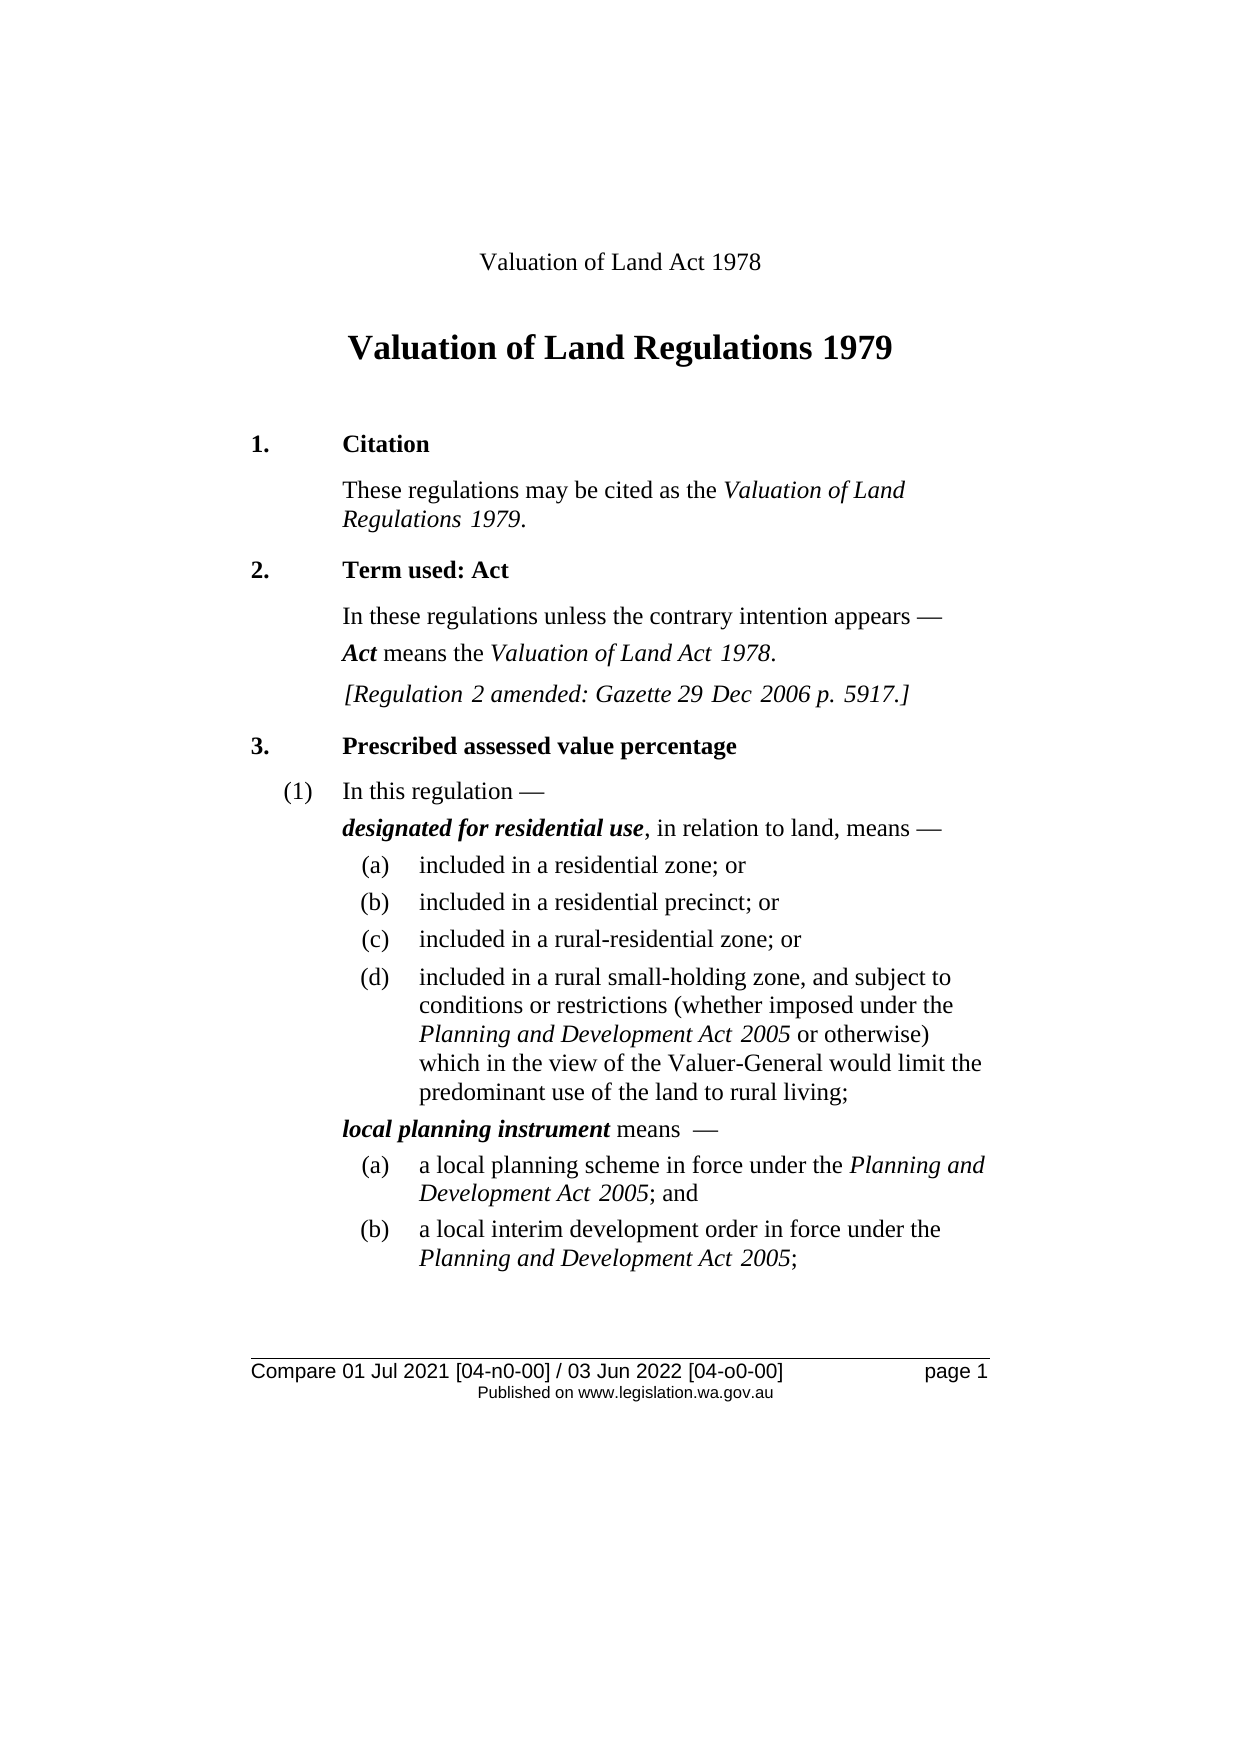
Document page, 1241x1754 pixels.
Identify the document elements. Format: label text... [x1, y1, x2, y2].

subtitle 3. Prescribed assessed value percentage [251, 731, 990, 759]
text Act means the Valuation of Land Act 1978. [251, 638, 990, 667]
text (b) included in a residential precinct; or [251, 887, 990, 916]
subtitle 2. Term used: Act [251, 555, 990, 584]
text In these regulations unless the contrary intention appears — [251, 601, 990, 629]
text [Regulation 2 amended: Gazette 29 Dec 2006 p. 5917.] [251, 679, 990, 708]
text local planning instrument means — [251, 1114, 990, 1142]
text designated for residential use, in relation to land, means — [251, 813, 990, 842]
subtitle 1. Citation [251, 429, 990, 458]
text (a) a local planning scheme in force under the Planning and Development Act 2005; and [251, 1150, 990, 1207]
text (1) In this regulation — [251, 776, 990, 805]
text Valuation of Land Act 1978 [251, 247, 990, 276]
text (d) included in a rural small-holding zone, and subject to conditions or restrictions (whether imposed under the Planning and Development Act 2005 or otherwise) which in the view of the Valuer-General would limit the predominant use of the land to rural living; [251, 962, 990, 1105]
text (c) included in a rural-residential zone; or [251, 924, 990, 953]
text These regulations may be cited as the Valuation of Land Regulations 1979. [251, 475, 990, 532]
text Valuation of Land Regulations 1979 [251, 326, 990, 367]
text (a) included in a residential zone; or [251, 850, 990, 879]
text (b) a local interim development order in force under the Planning and Development Act 2005; [251, 1214, 990, 1272]
